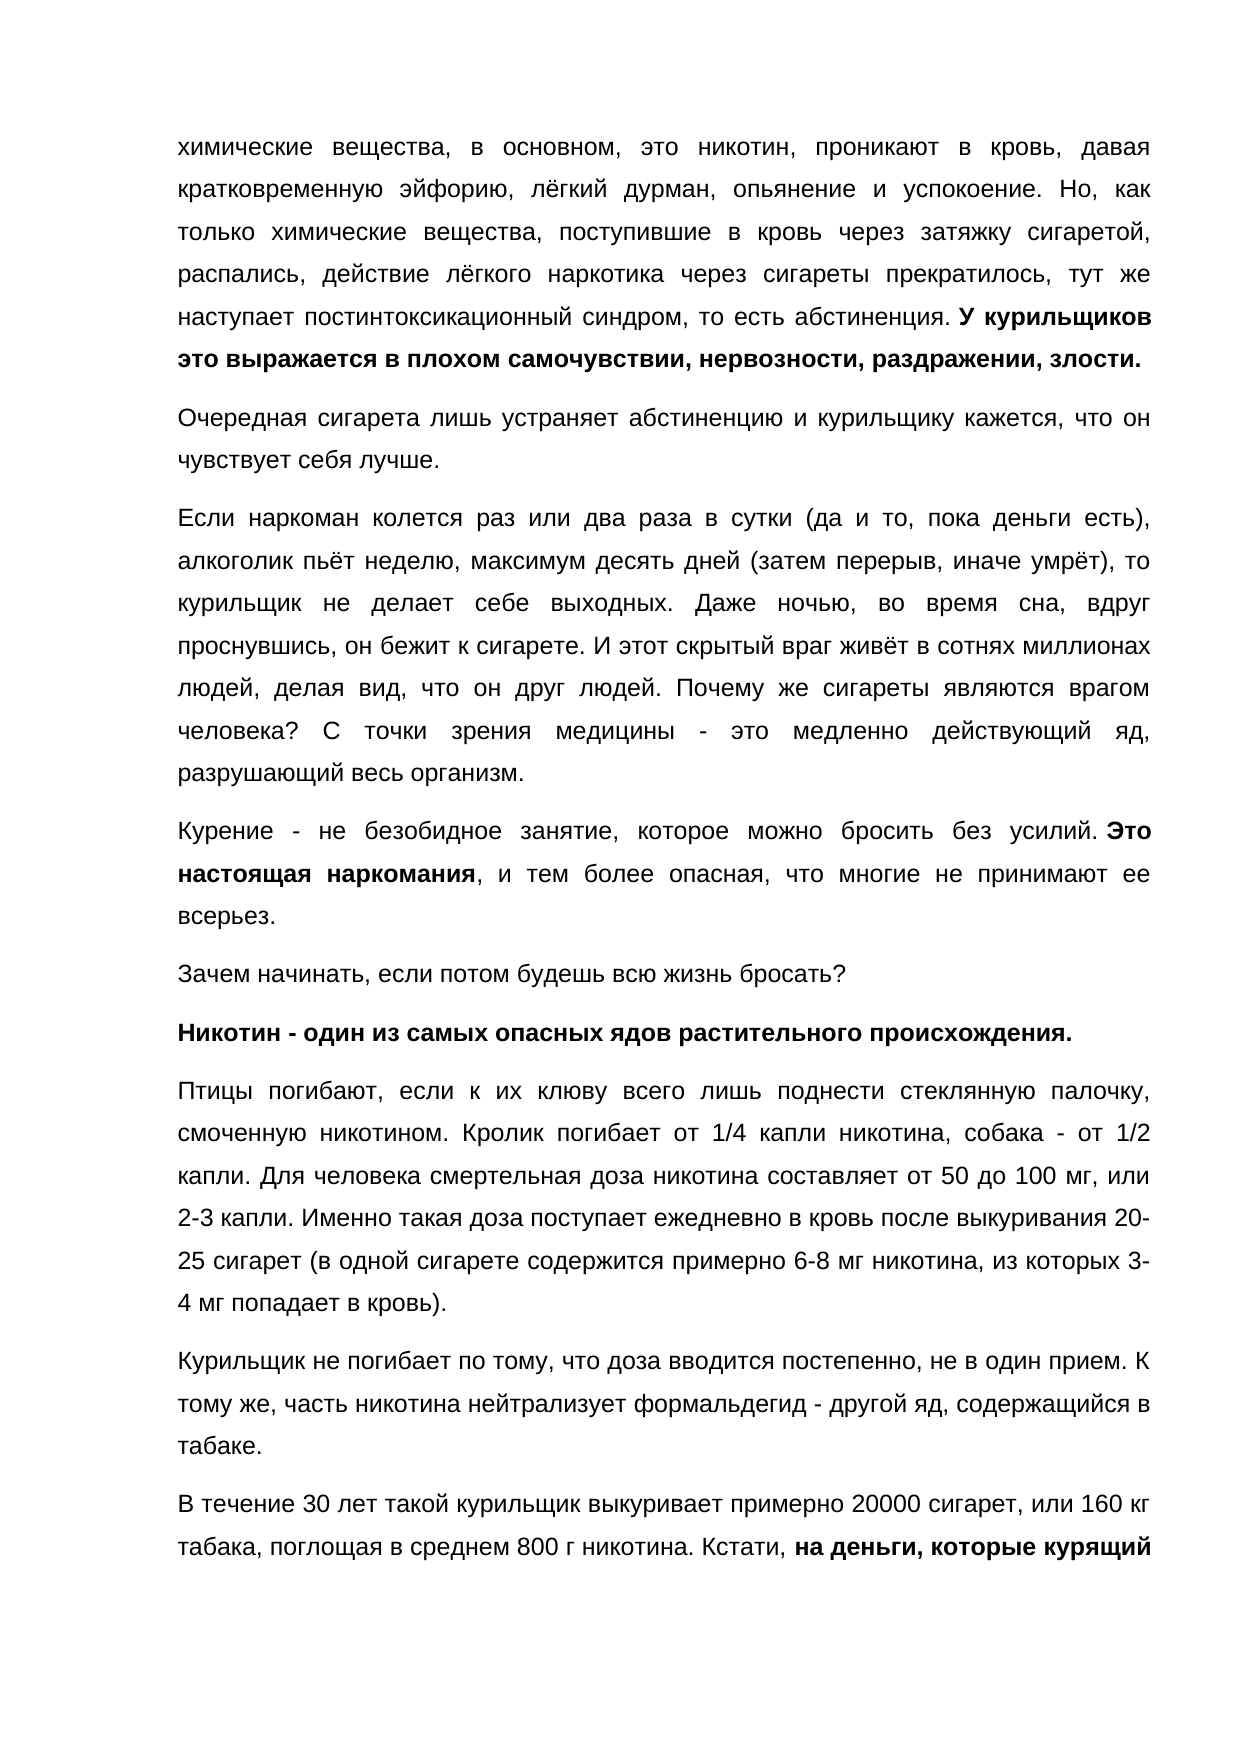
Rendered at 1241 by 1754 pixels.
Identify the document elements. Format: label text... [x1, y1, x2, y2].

text Курение - не безобидное занятие, которое можно бросить без усилий. Это настоящая наркомания, и тем более опасная, что многие не принимают ее всерьез. [177, 802, 1152, 930]
text Если наркоман колется раз или два раза в сутки (да и то, пока деньги есть), алкоголик пьёт неделю, максимум десять дней (затем перерыв, иначе умрёт), то курильщик не делает себе выходных. Даже ночью, во время сна, вдруг проснувшись, он бежит к сигарете. И этот скрытый враг живёт в сотнях миллионах людей, делая вид, что он друг людей. Почему же сигареты являются врагом человека? С точки зрения медицины - это медленно действующий яд, разрушающий весь организм. [177, 489, 1152, 787]
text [177, 1476, 1152, 1561]
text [177, 118, 1152, 373]
text Очередная сигарета лишь устраняет абстиненцию и курильщику кажется, что он чувствует себя лучше. [177, 389, 1152, 474]
text Птицы погибают, если к их клюву всего лишь поднести стеклянную палочку, смоченную никотином. Кролик погибает от 1/4 капли никотина, собака - от 1/2 капли. Для человека смертельная доза никотина составляет от 50 до 100 мг, или 2-3 капли. Именно такая доза поступает ежедневно в кровь после выкуривания 20-25 сигарет (в одной сигарете содержится примерно 6-8 мг никотина, из которых 3-4 мг попадает в кровь). [177, 1062, 1152, 1317]
text Курильщик не погибает по тому, что доза вводится постепенно, не в один прием. К тому же, часть никотина нейтрализует формальдегид - другой яд, содержащийся в табаке. [177, 1332, 1152, 1460]
text Никотин - один из самых опасных ядов растительного происхождения. [177, 1004, 1152, 1046]
text Зачем начинать, если потом будешь всю жизнь бросать? [177, 946, 1152, 988]
